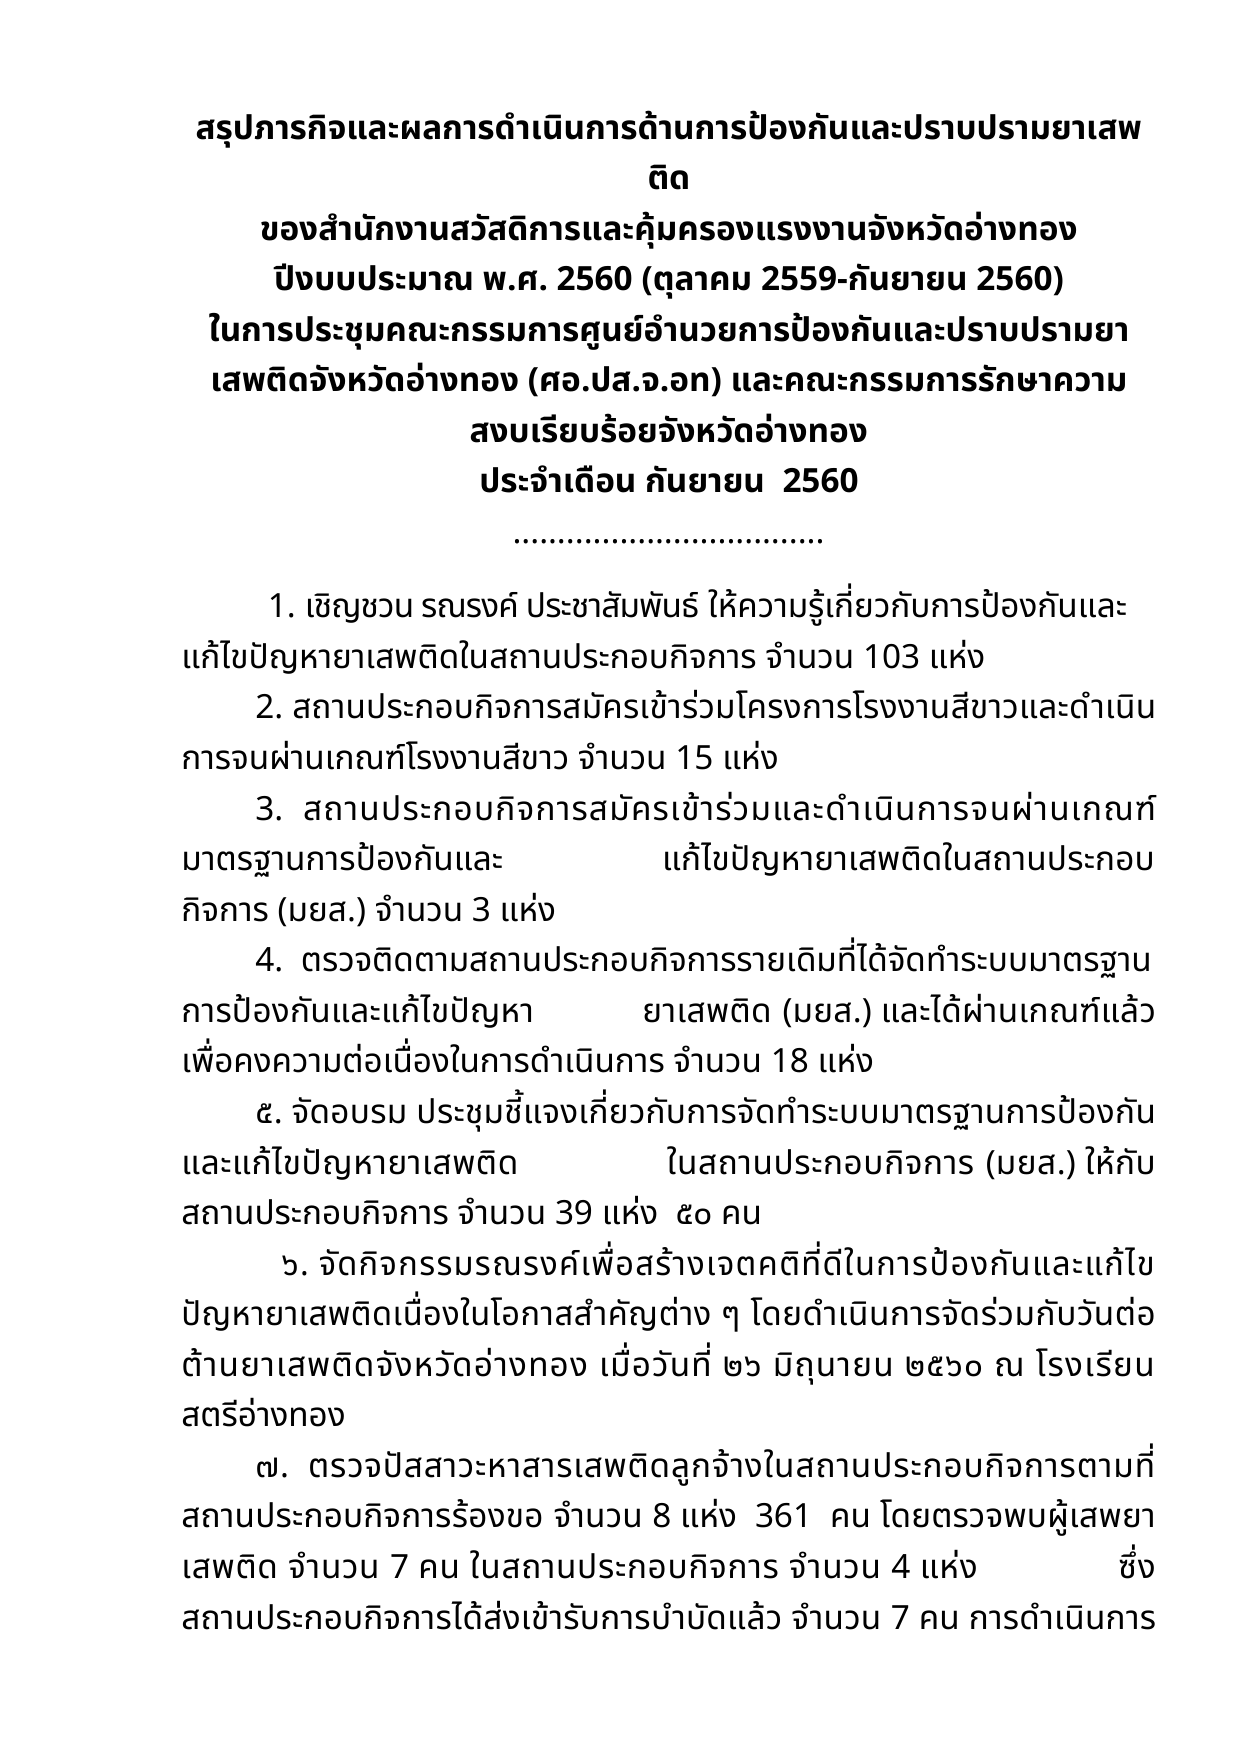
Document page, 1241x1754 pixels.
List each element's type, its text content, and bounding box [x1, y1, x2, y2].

text ๕. จัดอบรม ประชุมชี้แจงเกี่ยวกับการจัดทำระบบมาตรฐานการป้องกันและแก้ไขปัญหายาเสพติด ในสถานประกอบกิจการ (มยส.) ให้กับสถานประกอบกิจการ จำนวน 39 แห่ง ๕๐ คน [181, 1088, 1156, 1240]
text 4. ตรวจติดตามสถานประกอบกิจการรายเดิมที่ได้จัดทำระบบมาตรฐานการป้องกันและแก้ไขปัญหา ยาเสพติด (มยส.) และได้ผ่านเกณฑ์แล้ว เพื่อคงความต่อเนื่องในการดำเนินการ จำนวน 18 แห่ง [181, 936, 1156, 1088]
text 1. เชิญชวน รณรงค์ ประชาสัมพันธ์ ให้ความรู้เกี่ยวกับการป้องกันและแก้ไขปัญหายาเสพติดในสถานประกอบกิจการ จำนวน 103 แห่ง [181, 582, 1156, 683]
text ของสำนักงานสวัสดิการและคุ้มครองแรงงานจังหวัดอ่างทอง [181, 204, 1156, 255]
text 2. สถานประกอบกิจการสมัครเข้าร่วมโครงการโรงงานสีขาวและดำเนินการจนผ่านเกณฑ์โรงงานสีขาว จำนวน 15 แห่ง [181, 683, 1156, 784]
text 3. สถานประกอบกิจการสมัครเข้าร่วมและดำเนินการจนผ่านเกณฑ์มาตรฐานการป้องกันและ แก้ไขปัญหายาเสพติดในสถานประกอบกิจการ (มยส.) จำนวน 3 แห่ง [181, 784, 1156, 936]
text ๖. จัดกิจกรรมรณรงค์เพื่อสร้างเจตคติที่ดีในการป้องกันและแก้ไขปัญหายาเสพติดเนื่องในโอกาสสำคัญต่าง ๆ โดยดำเนินการจัดร่วมกับวันต่อต้านยาเสพติดจังหวัดอ่างทอง เมื่อวันที่ ๒๖ มิถุนายน ๒๕๖๐ ณ โรงเรียน สตรีอ่างทอง [181, 1240, 1156, 1442]
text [181, 1442, 1156, 1644]
text ................................... [181, 508, 1156, 553]
text ประจำเดือน กันยายน 2560 [181, 457, 1156, 508]
text ในการประชุมคณะกรรมการศูนย์อำนวยการป้องกันและปราบปรามยาเสพติดจังหวัดอ่างทอง (ศอ.ปส.จ.อท) และคณะกรรมการรักษาความสงบเรียบร้อยจังหวัดอ่างทอง [181, 306, 1156, 457]
text ปีงบบประมาณ พ.ศ. 2560 (ตุลาคม 2559-กันยายน 2560) [181, 255, 1156, 306]
text สรุปภารกิจและผลการดำเนินการด้านการป้องกันและปราบปรามยาเสพติด [181, 75, 1156, 204]
